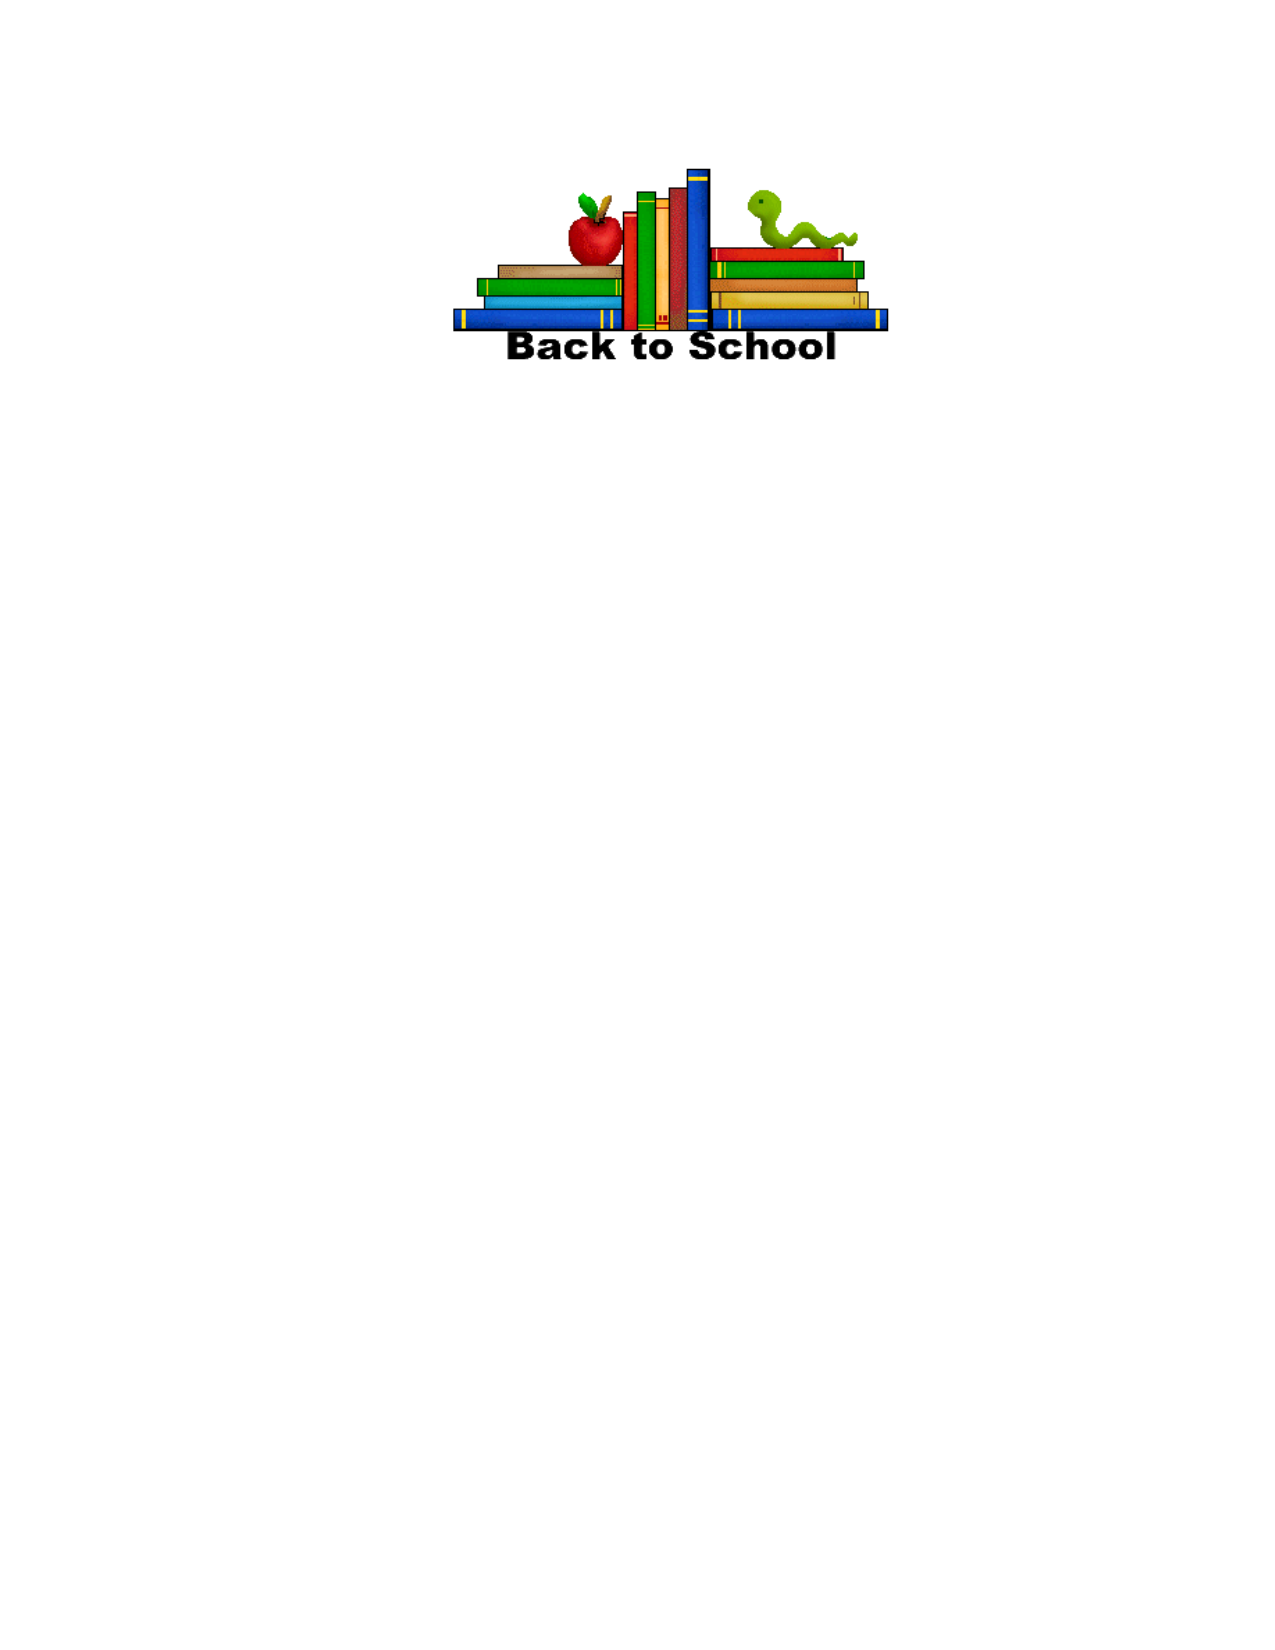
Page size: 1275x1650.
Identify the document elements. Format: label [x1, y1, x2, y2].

picture [441, 150, 912, 382]
